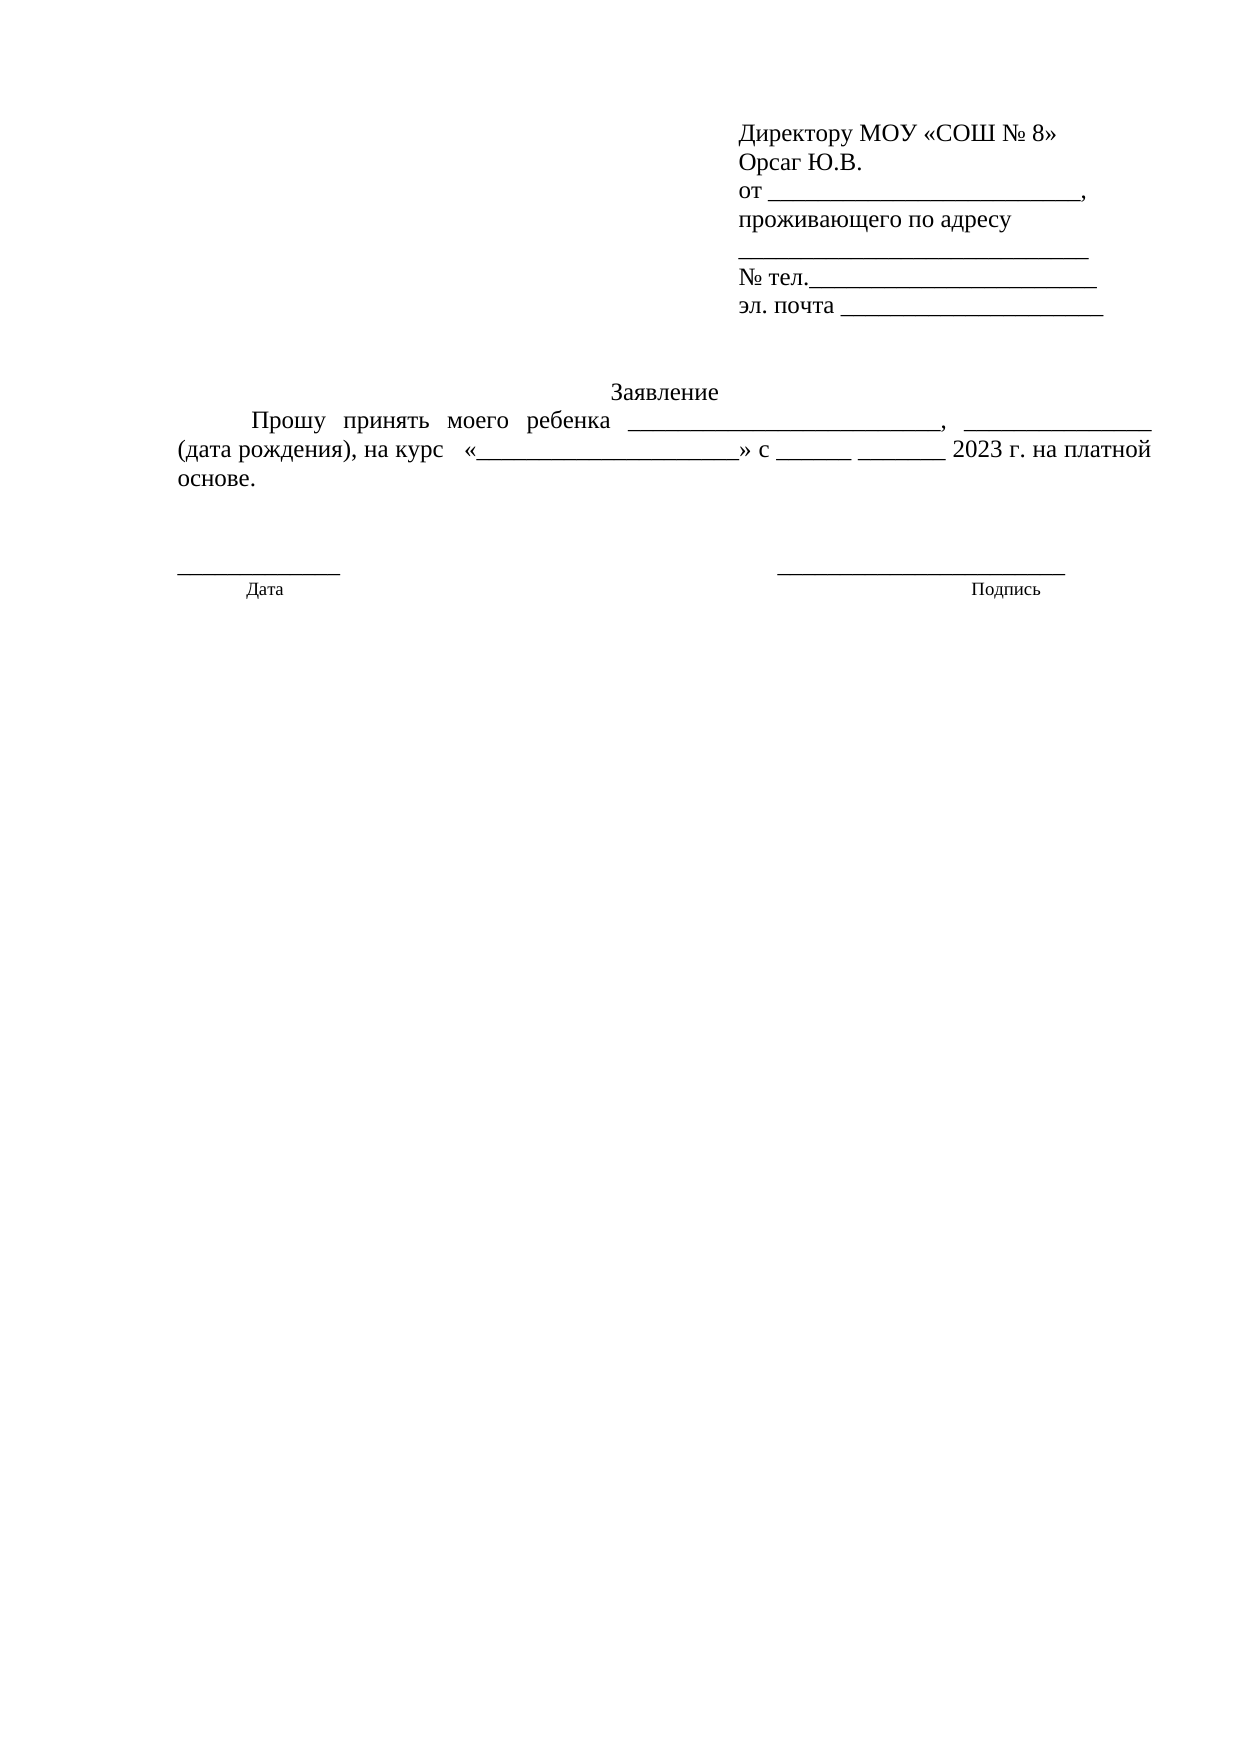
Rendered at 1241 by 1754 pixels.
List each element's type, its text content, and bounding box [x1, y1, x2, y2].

text от _________________________, [177, 176, 1152, 204]
text проживающего по адресу [177, 204, 1152, 233]
text Орсаг Ю.В. [177, 147, 1152, 176]
text № тел._______________________ [177, 262, 1152, 291]
text ____________________________ [177, 233, 1152, 262]
text _____________ _______________________ [177, 549, 1152, 578]
text Прошу принять моего ребенка _________________________, _______________ (дата рождения), на курс «_____________________» с ______ _______ 2023 г. на платной основе. [177, 406, 1152, 492]
text Заявление [177, 377, 1152, 406]
text Директору МОУ «СОШ № 8» [177, 118, 1152, 147]
text эл. почта _____________________ [177, 291, 1152, 319]
text Дата Подпись [177, 578, 1152, 600]
